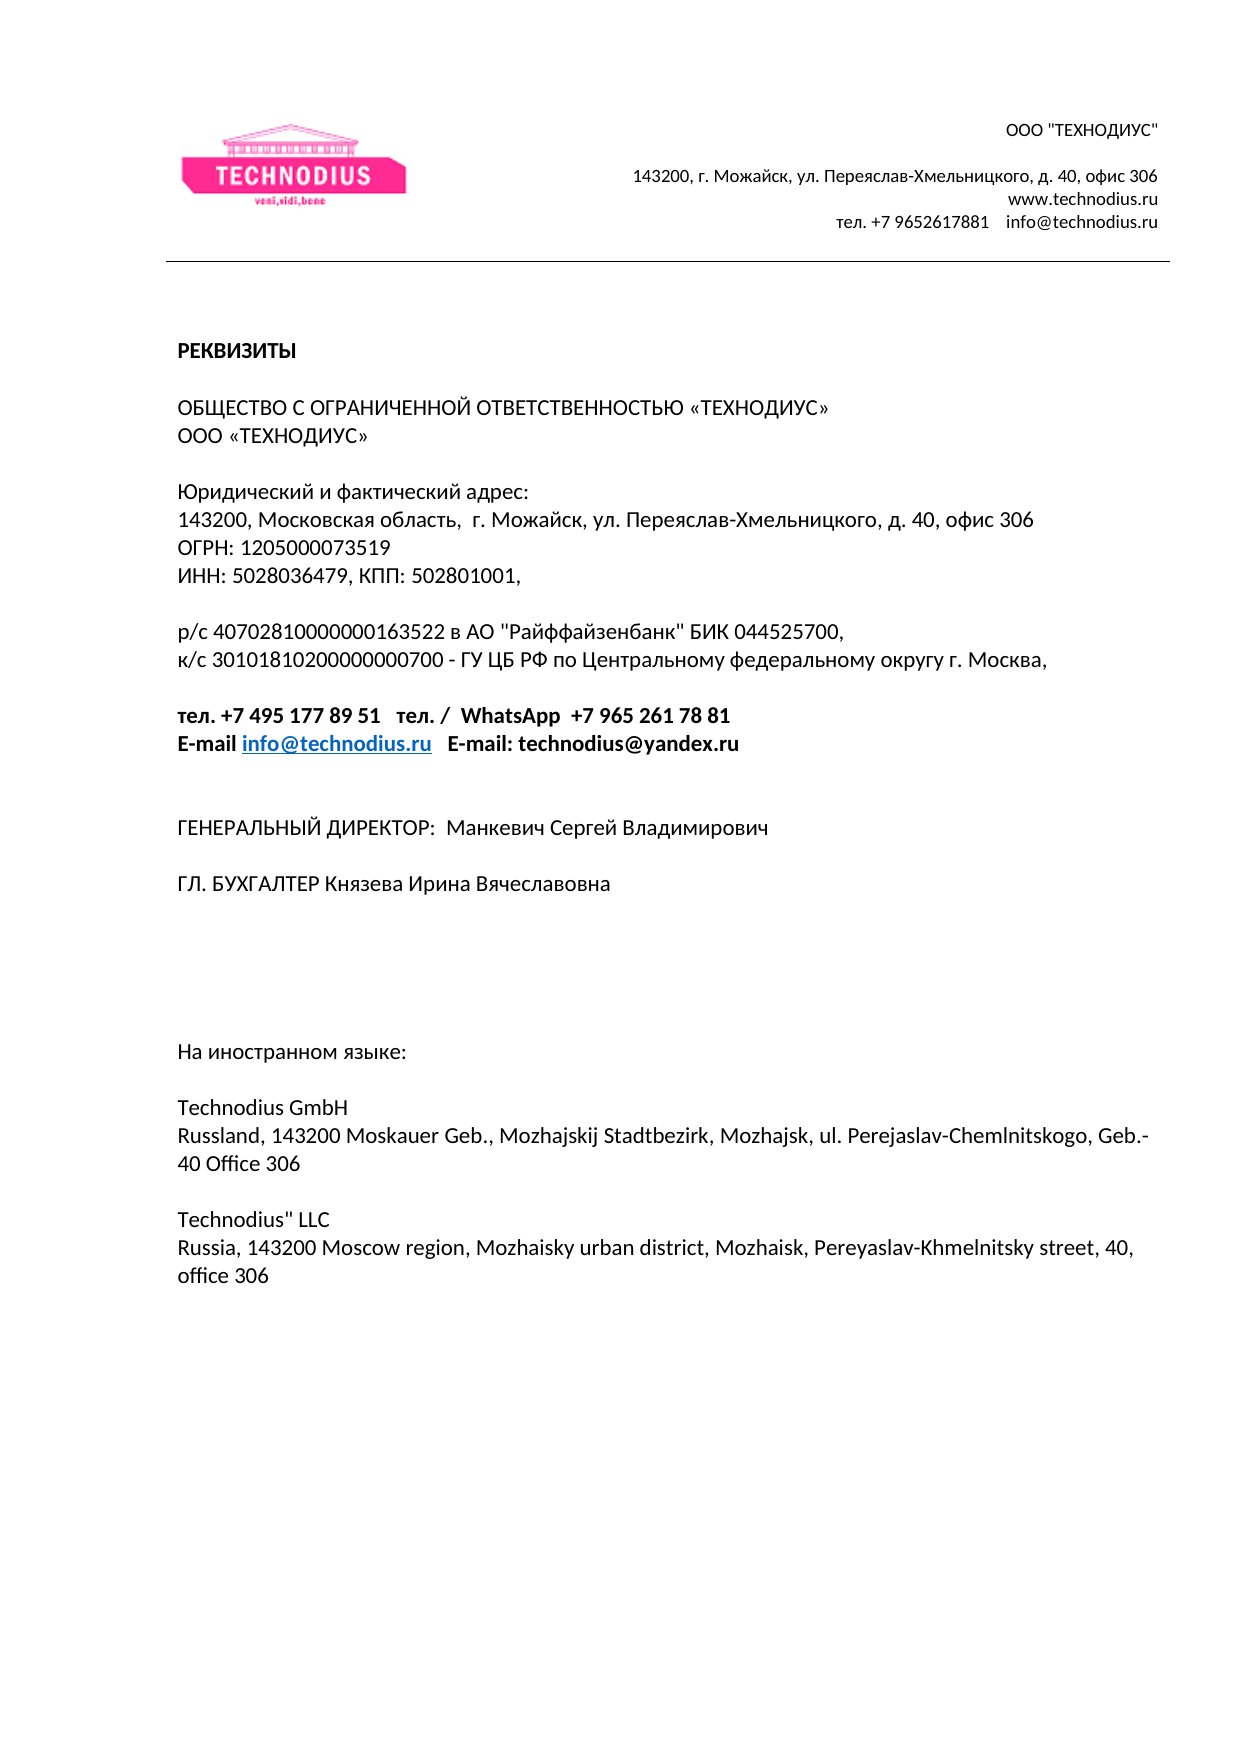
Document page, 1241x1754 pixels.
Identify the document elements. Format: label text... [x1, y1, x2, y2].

text Юридический и фактический адрес: [177, 477, 1152, 505]
text Russia, 143200 Moscow region, Mozhaisky urban district, Mozhaisk, Pereyaslav-Khmelnitsky street, 40, office 306 [177, 1233, 1152, 1289]
text ГЕНЕРАЛЬНЫЙ ДИРЕКТОР: Манкевич Сергей Владимирович [177, 813, 1152, 841]
text E-mail info@technodius.ru E-mail: technodius@yandex.ru [177, 729, 1152, 757]
text ИНН: 5028036479, КПП: 502801001, [177, 561, 1152, 589]
text На иностранном языке: [177, 1037, 1152, 1065]
text р/с 40702810000000163522 в АО "Райффайзенбанк" БИК 044525700, [177, 617, 1152, 645]
text Russland, 143200 Moskauer Geb., Mozhajskij Stadtbezirk, Mozhajsk, ul. Perejaslav-Chemlnitskogo, Geb.-40 Office 306 [177, 1121, 1152, 1177]
text ОГРН: 1205000073519 [177, 533, 1152, 561]
text 143200, Московская область, г. Можайск, ул. Переяслав-Хмельницкого, д. 40, офис 306 [177, 505, 1152, 533]
text ООО «ТЕХНОДИУС» [177, 421, 1152, 449]
table_header [166, 118, 461, 261]
table_header ООО "ТЕХНОДИУС" 143200, г. Можайск, ул. Переяслав-Хмельницкого, д. 40, офис 306 www.technodius.ru тел. +7 9652617881 info@technodius.ru [461, 118, 1169, 261]
text Тechnodius GmbH [177, 1093, 1152, 1121]
text РЕКВИЗИТЫ [177, 337, 1152, 365]
text Technodius" LLC [177, 1205, 1152, 1233]
picture [177, 118, 412, 211]
text тел. +7 495 177 89 51 тел. / WhatsApp +7 965 261 78 81 [177, 701, 1152, 729]
text ГЛ. БУХГАЛТЕР Князева Ирина Вячеславовна [177, 869, 1152, 897]
text ОБЩЕСТВО С ОГРАНИЧЕННОЙ ОТВЕТСТВЕННОСТЬЮ «ТЕХНОДИУС» [177, 393, 1152, 421]
text к/с 30101810200000000700 - ГУ ЦБ РФ по Центральному федеральному округу г. Москва, [177, 645, 1152, 673]
